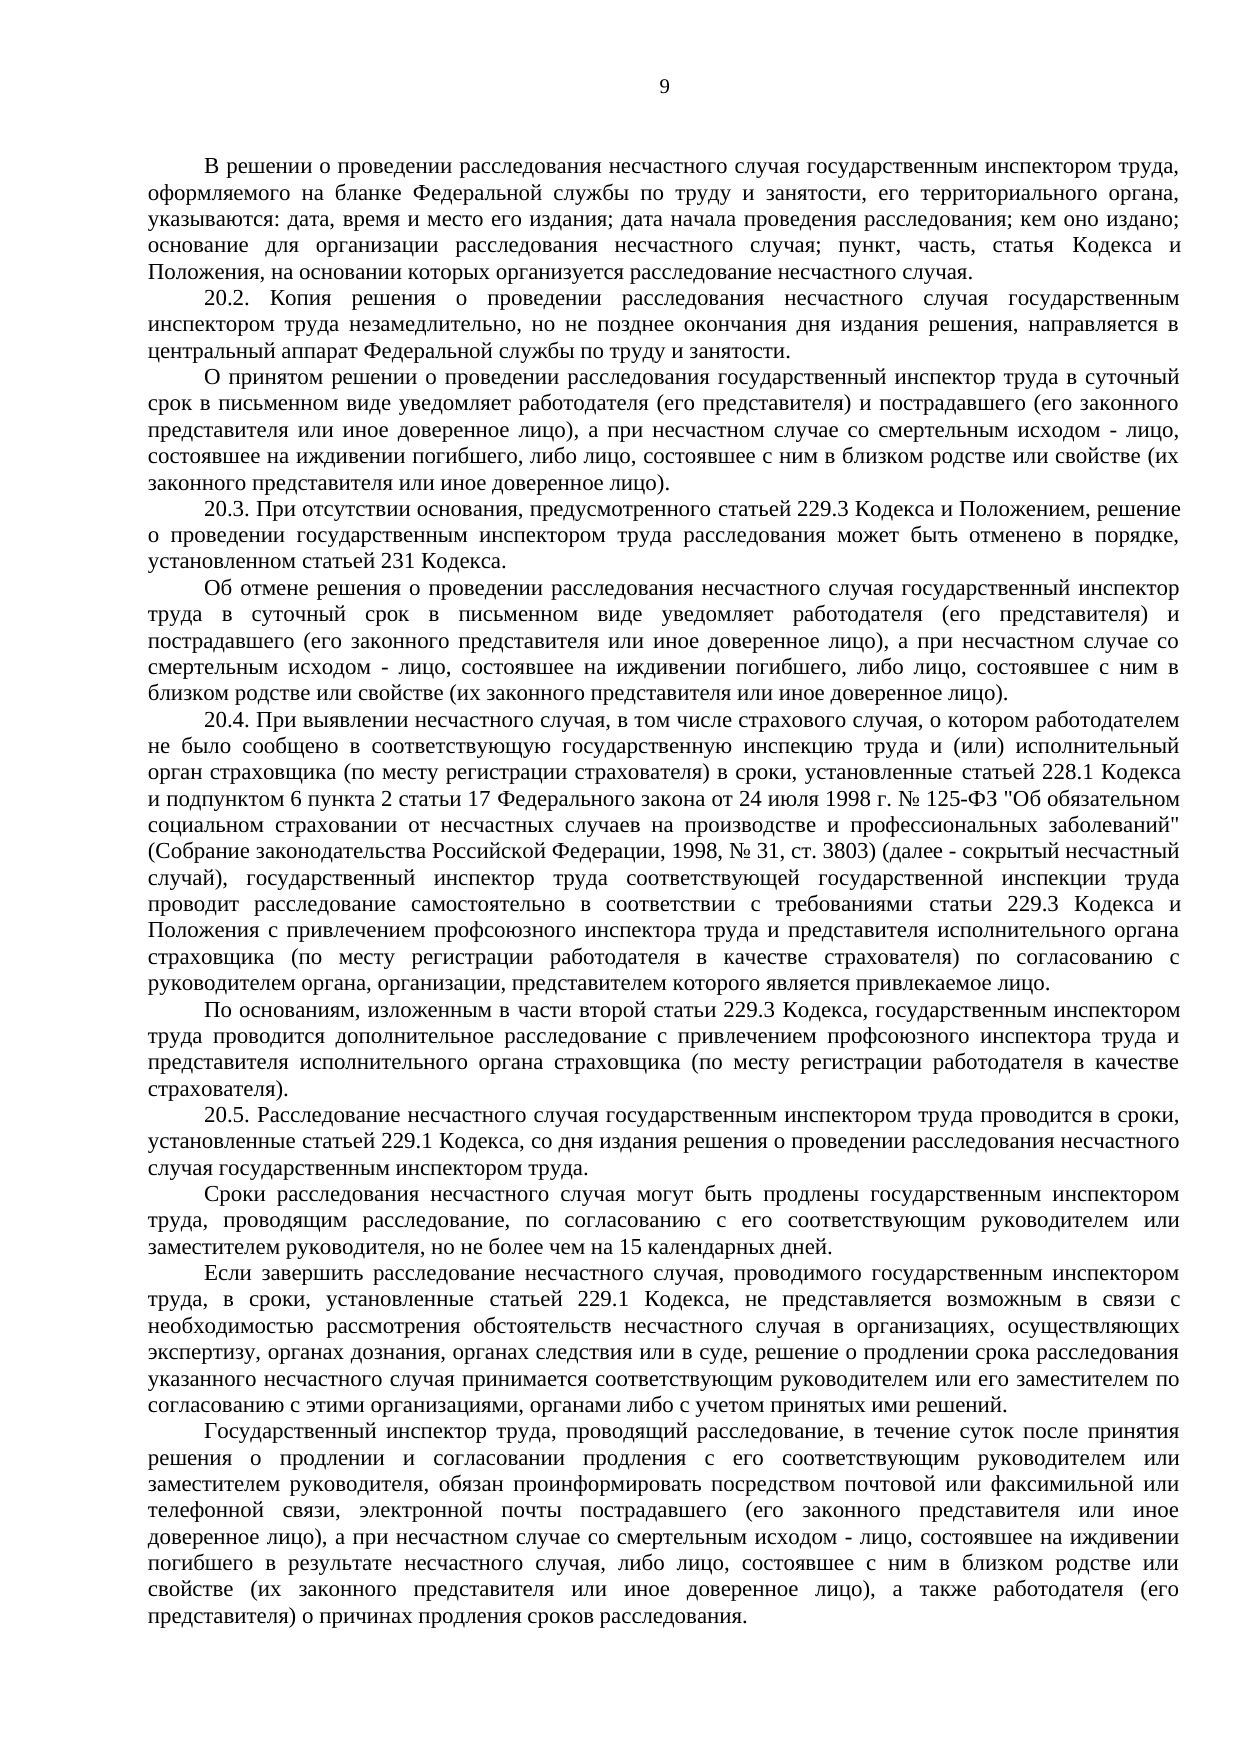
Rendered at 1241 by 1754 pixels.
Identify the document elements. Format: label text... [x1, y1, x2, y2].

text 20.5. Расследование несчастного случая государственным инспектором труда проводится в сроки, установленные статьей 229.1 Кодекса, со дня издания решения о проведении расследования несчастного случая государственным инспектором труда. [148, 1101, 1181, 1180]
text Государственный инспектор труда, проводящий расследование, в течение суток после принятия решения о продлении и согласовании продления с его соответствующим руководителем или заместителем руководителя, обязан проинформировать посредством почтовой или факсимильной или телефонной связи, электронной почты пострадавшего (его законного представителя или иное доверенное лицо), а при несчастном случае со смертельным исходом - лицо, состоявшее на иждивении погибшего в результате несчастного случая, либо лицо, состоявшее с ним в близком родстве или свойстве (их законного представителя или иное доверенное лицо), а также работодателя (его представителя) о причинах продления сроков расследования. [148, 1417, 1181, 1628]
text Об отмене решения о проведении расследования несчастного случая государственный инспектор труда в суточный срок в письменном виде уведомляет работодателя (его представителя) и пострадавшего (его законного представителя или иное доверенное лицо), а при несчастном случае со смертельным исходом - лицо, состоявшее на иждивении погибшего, либо лицо, состоявшее с ним в близком родстве или свойстве (их законного представителя или иное доверенное лицо). [148, 574, 1181, 706]
text Сроки расследования несчастного случая могут быть продлены государственным инспектором труда, проводящим расследование, по согласованию с его соответствующим руководителем или заместителем руководителя, но не более чем на 15 календарных дней. [148, 1180, 1181, 1259]
text По основаниям, изложенным в части второй статьи 229.3 Кодекса, государственным инспектором труда проводится дополнительное расследование с привлечением профсоюзного инспектора труда и представителя исполнительного органа страховщика (по месту регистрации работодателя в качестве страхователя). [148, 996, 1181, 1101]
text О принятом решении о проведении расследования государственный инспектор труда в суточный срок в письменном виде уведомляет работодателя (его представителя) и пострадавшего (его законного представителя или иное доверенное лицо), а при несчастном случае со смертельным исходом - лицо, состоявшее на иждивении погибшего, либо лицо, состоявшее с ним в близком родстве или свойстве (их законного представителя или иное доверенное лицо). [148, 363, 1181, 495]
text Если завершить расследование несчастного случая, проводимого государственным инспектором труда, в сроки, установленные статьей 229.1 Кодекса, не представляется возможным в связи с необходимостью рассмотрения обстоятельств несчастного случая в организациях, осуществляющих экспертизу, органах дознания, органах следствия или в суде, решение о продлении срока расследования указанного несчастного случая принимается соответствующим руководителем или его заместителем по согласованию с этими организациями, органами либо с учетом принятых ими решений. [148, 1259, 1181, 1417]
text 20.3. При отсутствии основания, предусмотренного статьей 229.3 Кодекса и Положением, решение о проведении государственным инспектором труда расследования может быть отменено в порядке, установленном статьей 231 Кодекса. [148, 495, 1181, 574]
text В решении о проведении расследования несчастного случая государственным инспектором труда, оформляемого на бланке Федеральной службы по труду и занятости, его территориального органа, указываются: дата, время и место его издания; дата начала проведения расследования; кем оно издано; основание для организации расследования несчастного случая; пункт, часть, статья Кодекса и Положения, на основании которых организуется расследование несчастного случая. [148, 152, 1181, 284]
text 20.4. При выявлении несчастного случая, в том числе страхового случая, о котором работодателем не было сообщено в соответствующую государственную инспекцию труда и (или) исполнительный орган страховщика (по месту регистрации страхователя) в сроки, установленные статьей 228.1 Кодекса и подпунктом 6 пункта 2 статьи 17 Федерального закона от 24 июля 1998 г. № 125-ФЗ "Об обязательном социальном страховании от несчастных случаев на производстве и профессиональных заболеваний" (Собрание законодательства Российской Федерации, 1998, № 31, ст. 3803) (далее - сокрытый несчастный случай), государственный инспектор труда соответствующей государственной инспекции труда проводит расследование самостоятельно в соответствии с требованиями статьи 229.3 Кодекса и Положения с привлечением профсоюзного инспектора труда и представителя исполнительного органа страховщика (по месту регистрации работодателя в качестве страхователя) по согласованию с руководителем органа, организации, представителем которого является привлекаемое лицо. [148, 706, 1181, 996]
text 20.2. Копия решения о проведении расследования несчастного случая государственным инспектором труда незамедлительно, но не позднее окончания дня издания решения, направляется в центральный аппарат Федеральной службы по труду и занятости. [148, 284, 1181, 363]
